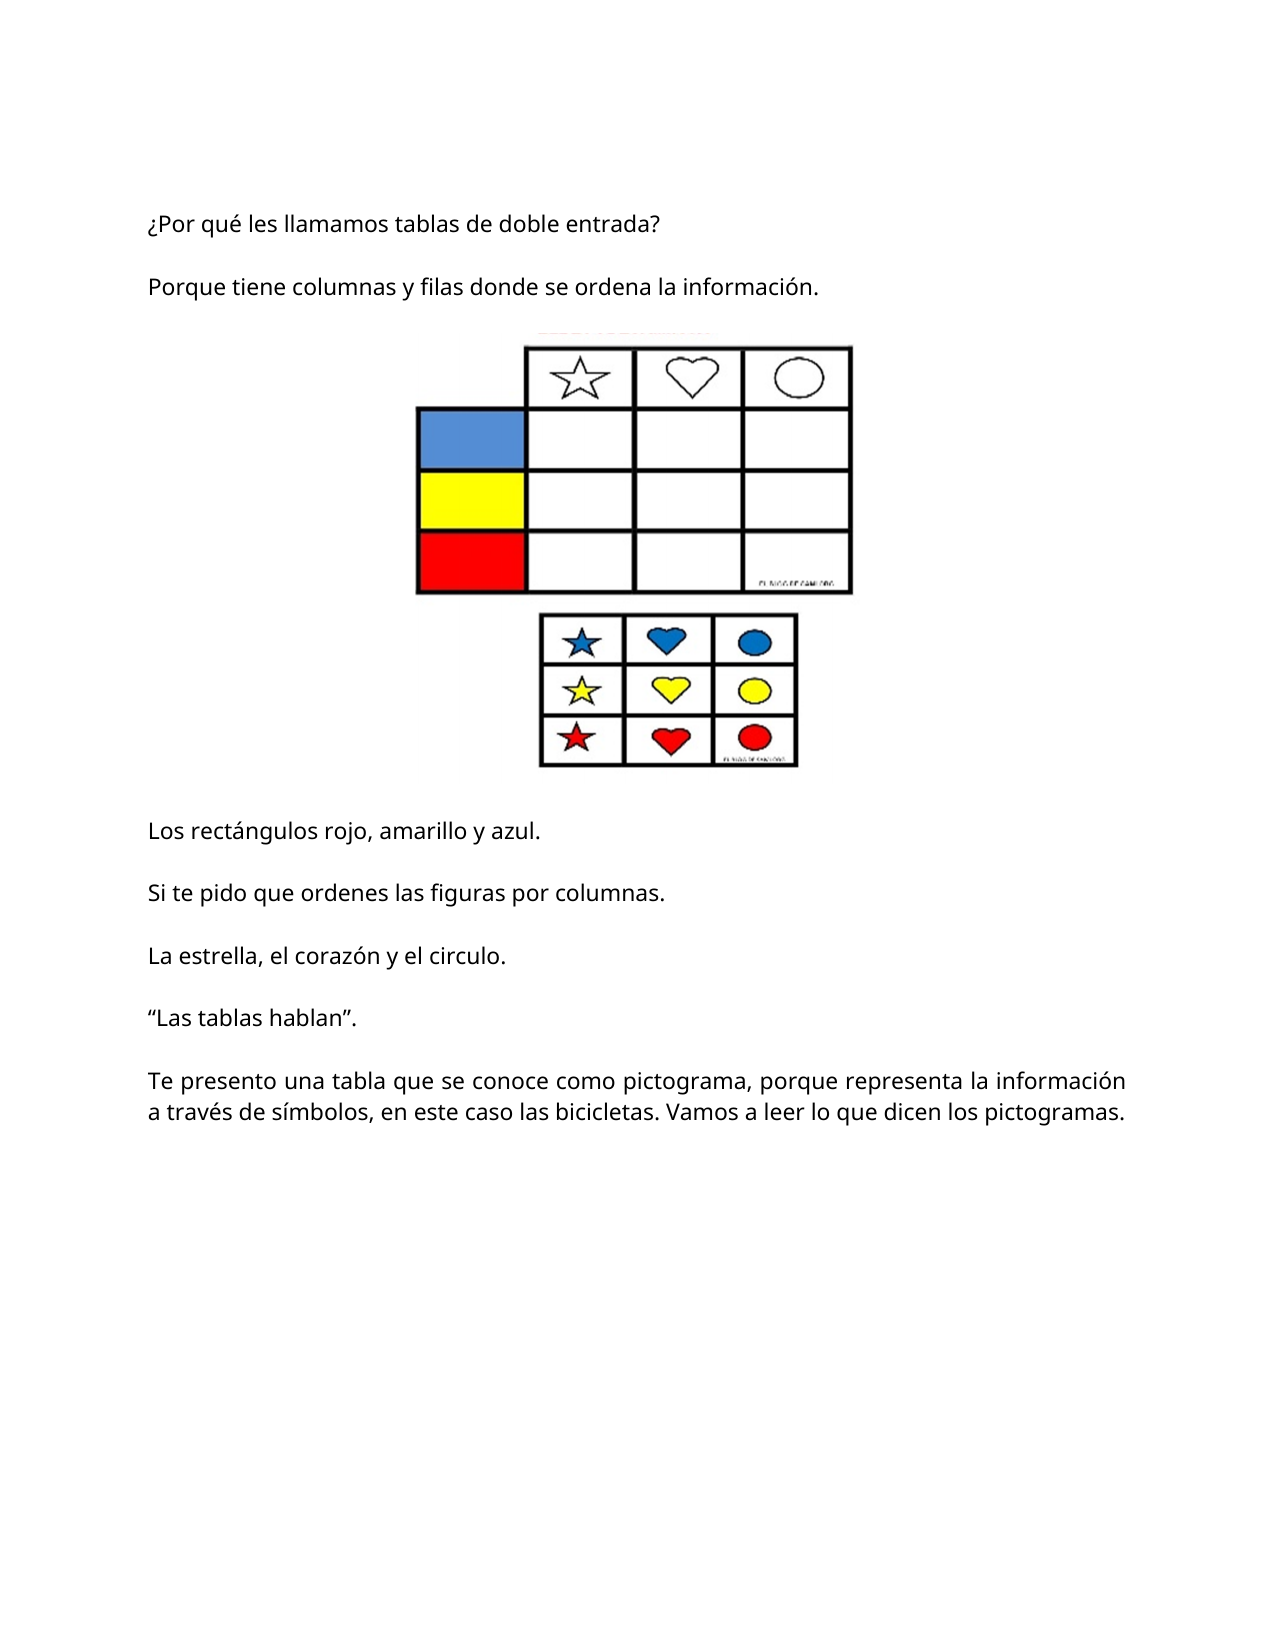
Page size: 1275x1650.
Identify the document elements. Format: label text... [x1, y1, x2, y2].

text Los rectángulos rojo, amarillo y azul. [148, 815, 1127, 846]
text La estrella, el corazón y el circulo. [148, 940, 1127, 971]
text “Las tablas hablan”. [148, 1002, 1127, 1033]
picture [414, 333, 861, 784]
text Te presento una tabla que se conoce como pictograma, porque representa la información a través de símbolos, en este caso las bicicletas. Vamos a leer lo que dicen los pictogramas. [148, 1065, 1127, 1127]
text Si te pido que ordenes las figuras por columnas. [148, 877, 1127, 908]
text ¿Por qué les llamamos tablas de doble entrada? [148, 208, 1127, 240]
text Porque tiene columnas y filas donde se ordena la información. [148, 271, 1127, 302]
